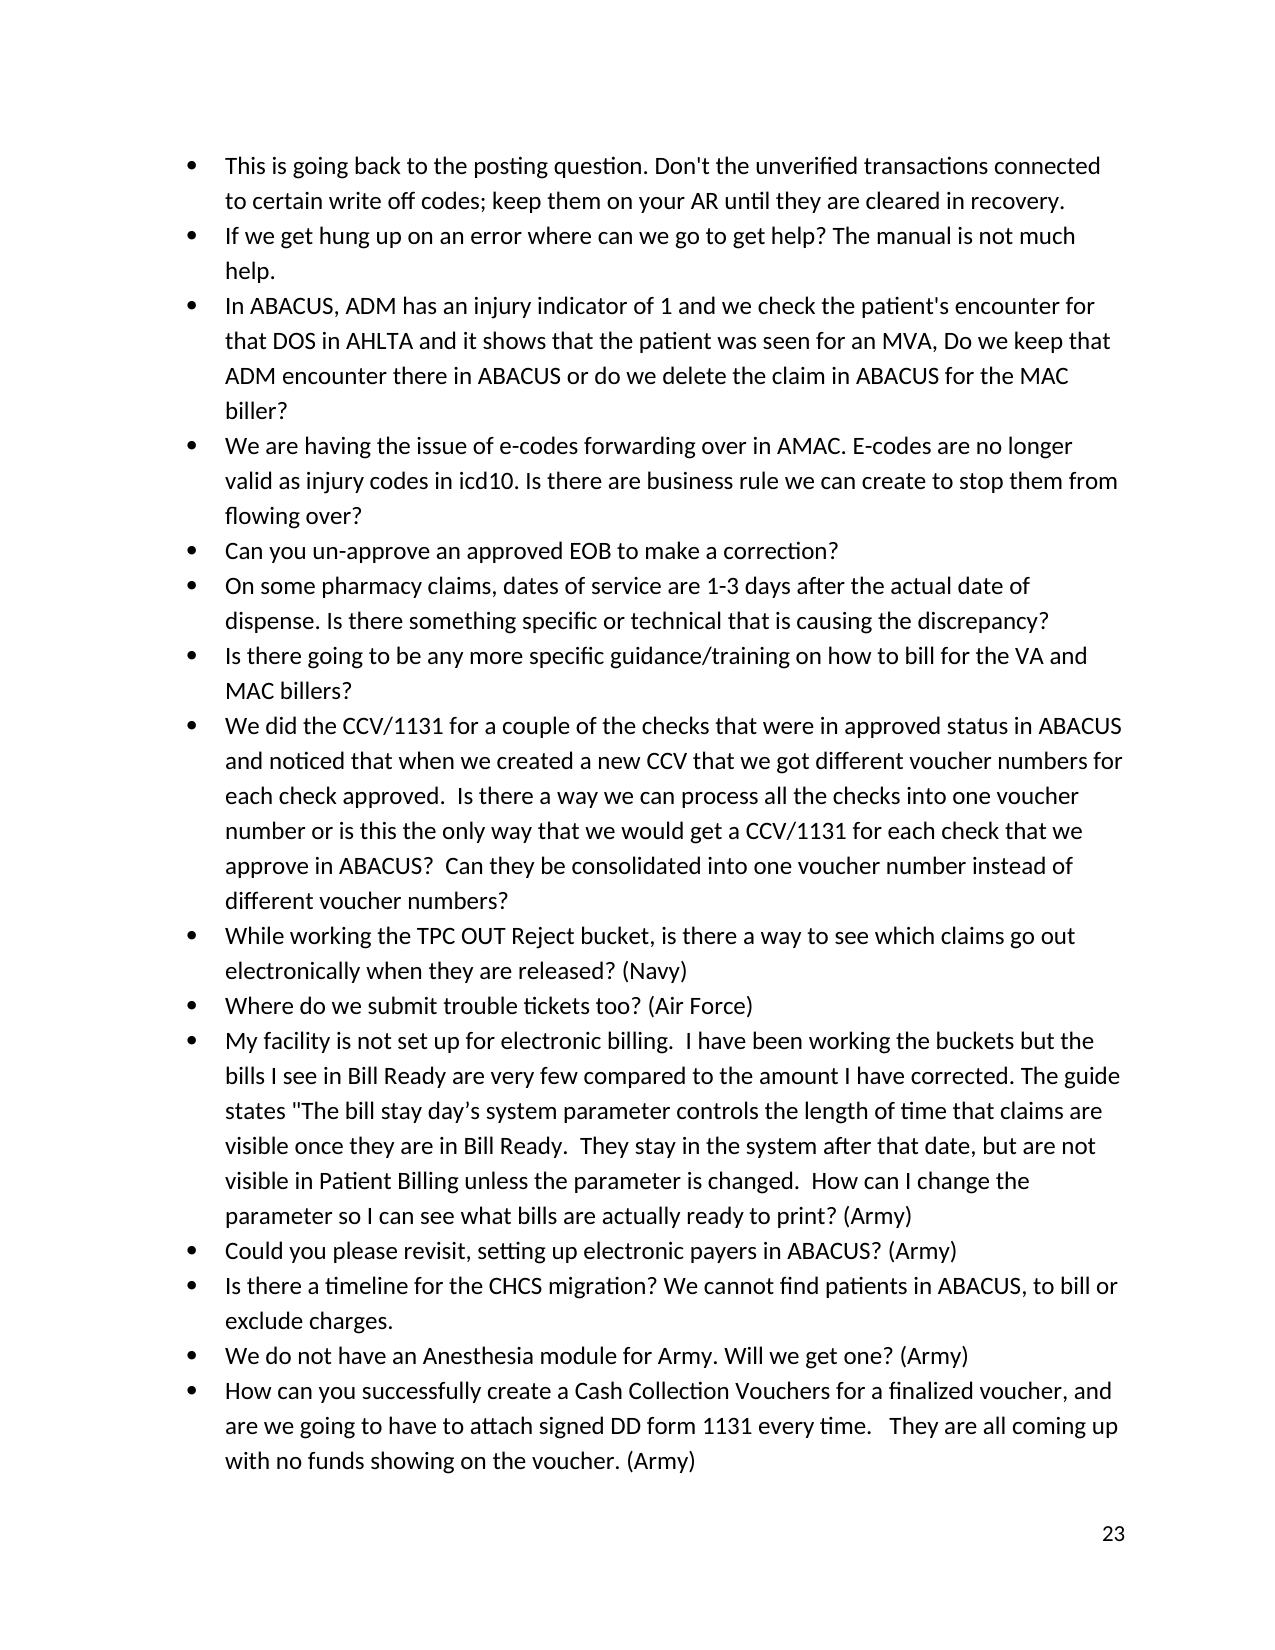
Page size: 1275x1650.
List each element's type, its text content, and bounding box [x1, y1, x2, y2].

list While working the TPC OUT Reject bucket, is there a way to see which claims go out electronically when they are released? (Navy) [187, 920, 1125, 986]
list Can you un-approve an approved EOB to make a correction? [187, 535, 1125, 566]
list On some pharmacy claims, dates of service are 1-3 days after the actual date of dispense. Is there something specific or technical that is causing the discrepancy? [187, 570, 1125, 636]
list Is there going to be any more specific guidance/training on how to bill for the VA and MAC billers? [187, 640, 1125, 706]
list We are having the issue of e-codes forwarding over in AMAC. E-codes are no longer valid as injury codes in icd10. Is there are business rule we can create to stop them from flowing over? [187, 430, 1125, 531]
list My facility is not set up for electronic billing. I have been working the buckets but the bills I see in Bill Ready are very few compared to the amount I have corrected. The guide states "The bill stay day’s system parameter controls the length of time that claims are visible once they are in Bill Ready. They stay in the system after that date, but are not visible in Patient Billing unless the parameter is changed. How can I change the parameter so I can see what bills are actually ready to print? (Army) [187, 1025, 1125, 1231]
list How can you successfully create a Cash Collection Vouchers for a finalized voucher, and are we going to have to attach signed DD form 1131 every time. They are all coming up with no funds showing on the voucher. (Army) [187, 1375, 1125, 1476]
list We did the CCV/1131 for a couple of the checks that were in approved status in ABACUS and noticed that when we created a new CCV that we got different voucher numbers for each check approved. Is there a way we can process all the checks into one voucher number or is this the only way that we would get a CCV/1131 for each check that we approve in ABACUS? Can they be consolidated into one voucher number instead of different voucher numbers? [187, 710, 1125, 916]
list In ABACUS, ADM has an injury indicator of 1 and we check the patient's encounter for that DOS in AHLTA and it shows that the patient was seen for an MVA, Do we keep that ADM encounter there in ABACUS or do we delete the claim in ABACUS for the MAC biller? [187, 290, 1125, 426]
list If we get hung up on an error where can we go to get help? The manual is not much help. [187, 220, 1125, 286]
list This is going back to the posting question. Don't the unverified transactions connected to certain write off codes; keep them on your AR until they are cleared in recovery. [187, 150, 1125, 216]
list Is there a timeline for the CHCS migration? We cannot find patients in ABACUS, to bill or exclude charges. [187, 1270, 1125, 1336]
list Where do we submit trouble tickets too? (Air Force) [187, 990, 1125, 1021]
list Could you please revisit, setting up electronic payers in ABACUS? (Army) [187, 1235, 1125, 1266]
list We do not have an Anesthesia module for Army. Will we get one? (Army) [187, 1340, 1125, 1371]
